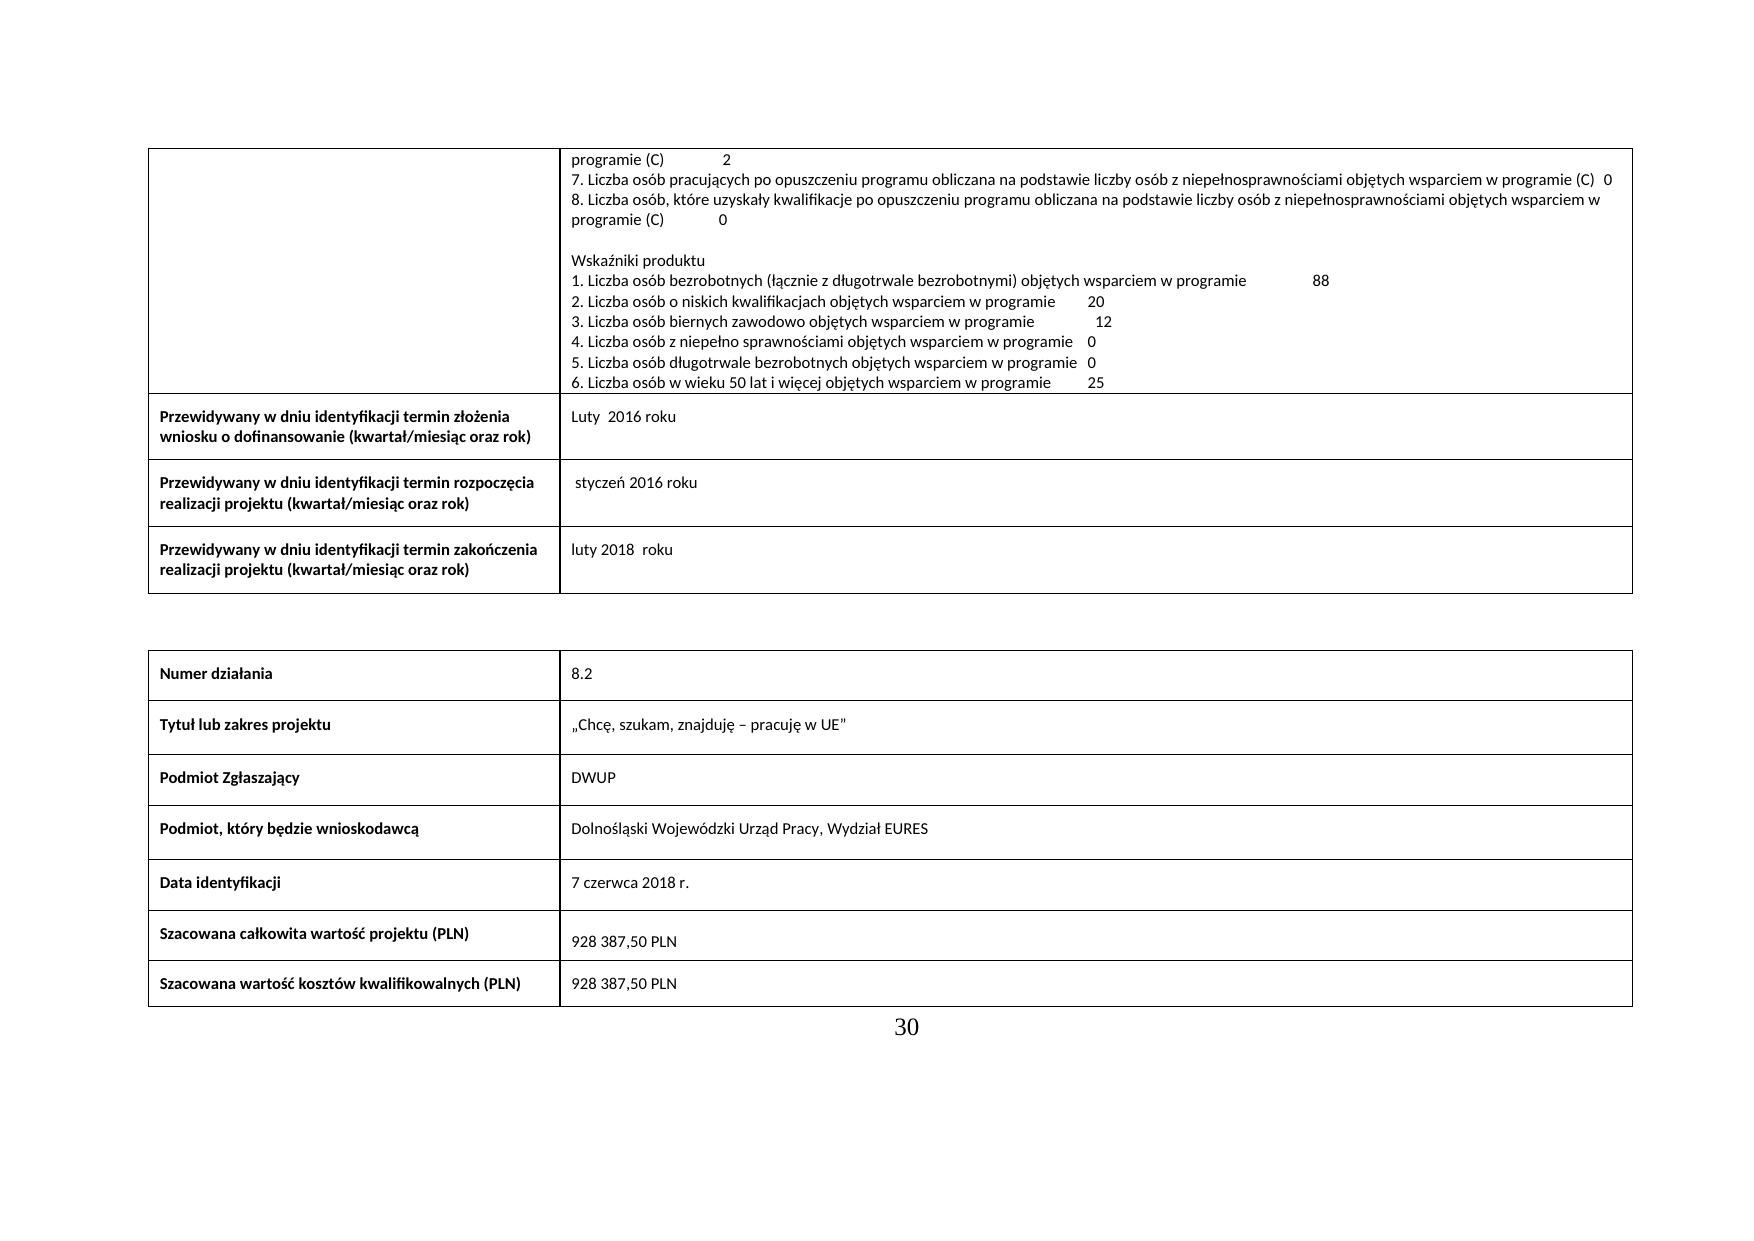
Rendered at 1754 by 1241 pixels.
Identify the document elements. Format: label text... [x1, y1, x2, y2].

table_cell Podmiot Zgłaszający [149, 755, 559, 805]
table_header 8.2 [561, 651, 1632, 700]
table_cell Przewidywany w dniu identyfikacji termin złożenia wniosku o dofinansowanie (kwartał/miesiąc oraz rok) [149, 394, 559, 459]
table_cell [561, 149, 1632, 392]
table_cell Podmiot, który będzie wnioskodawcą [149, 806, 559, 859]
table_cell styczeń 2016 roku [561, 460, 1632, 526]
table_cell 7 czerwca 2018 r. [561, 860, 1632, 910]
table_cell Przewidywany w dniu identyfikacji termin rozpoczęcia realizacji projektu (kwartał/miesiąc oraz rok) [149, 460, 559, 526]
table_cell DWUP [561, 755, 1632, 805]
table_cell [149, 149, 559, 392]
table_cell Luty 2016 roku [561, 394, 1632, 459]
table_cell Szacowana wartość kosztów kwalifikowalnych (PLN) [149, 961, 559, 1006]
table_cell Przewidywany w dniu identyfikacji termin zakończenia realizacji projektu (kwartał/miesiąc oraz rok) [149, 527, 559, 592]
table_header Numer działania [149, 651, 559, 700]
table_cell „Chcę, szukam, znajduję – pracuję w UE” [561, 701, 1632, 754]
table_cell Data identyfikacji [149, 860, 559, 910]
table_cell luty 2018 roku [561, 527, 1632, 592]
table_cell 928 387,50 PLN [561, 911, 1632, 960]
table_cell Dolnośląski Wojewódzki Urząd Pracy, Wydział EURES [561, 806, 1632, 859]
table_cell 928 387,50 PLN [561, 961, 1632, 1006]
table_cell Szacowana całkowita wartość projektu (PLN) [149, 911, 559, 960]
table_cell Tytuł lub zakres projektu [149, 701, 559, 754]
